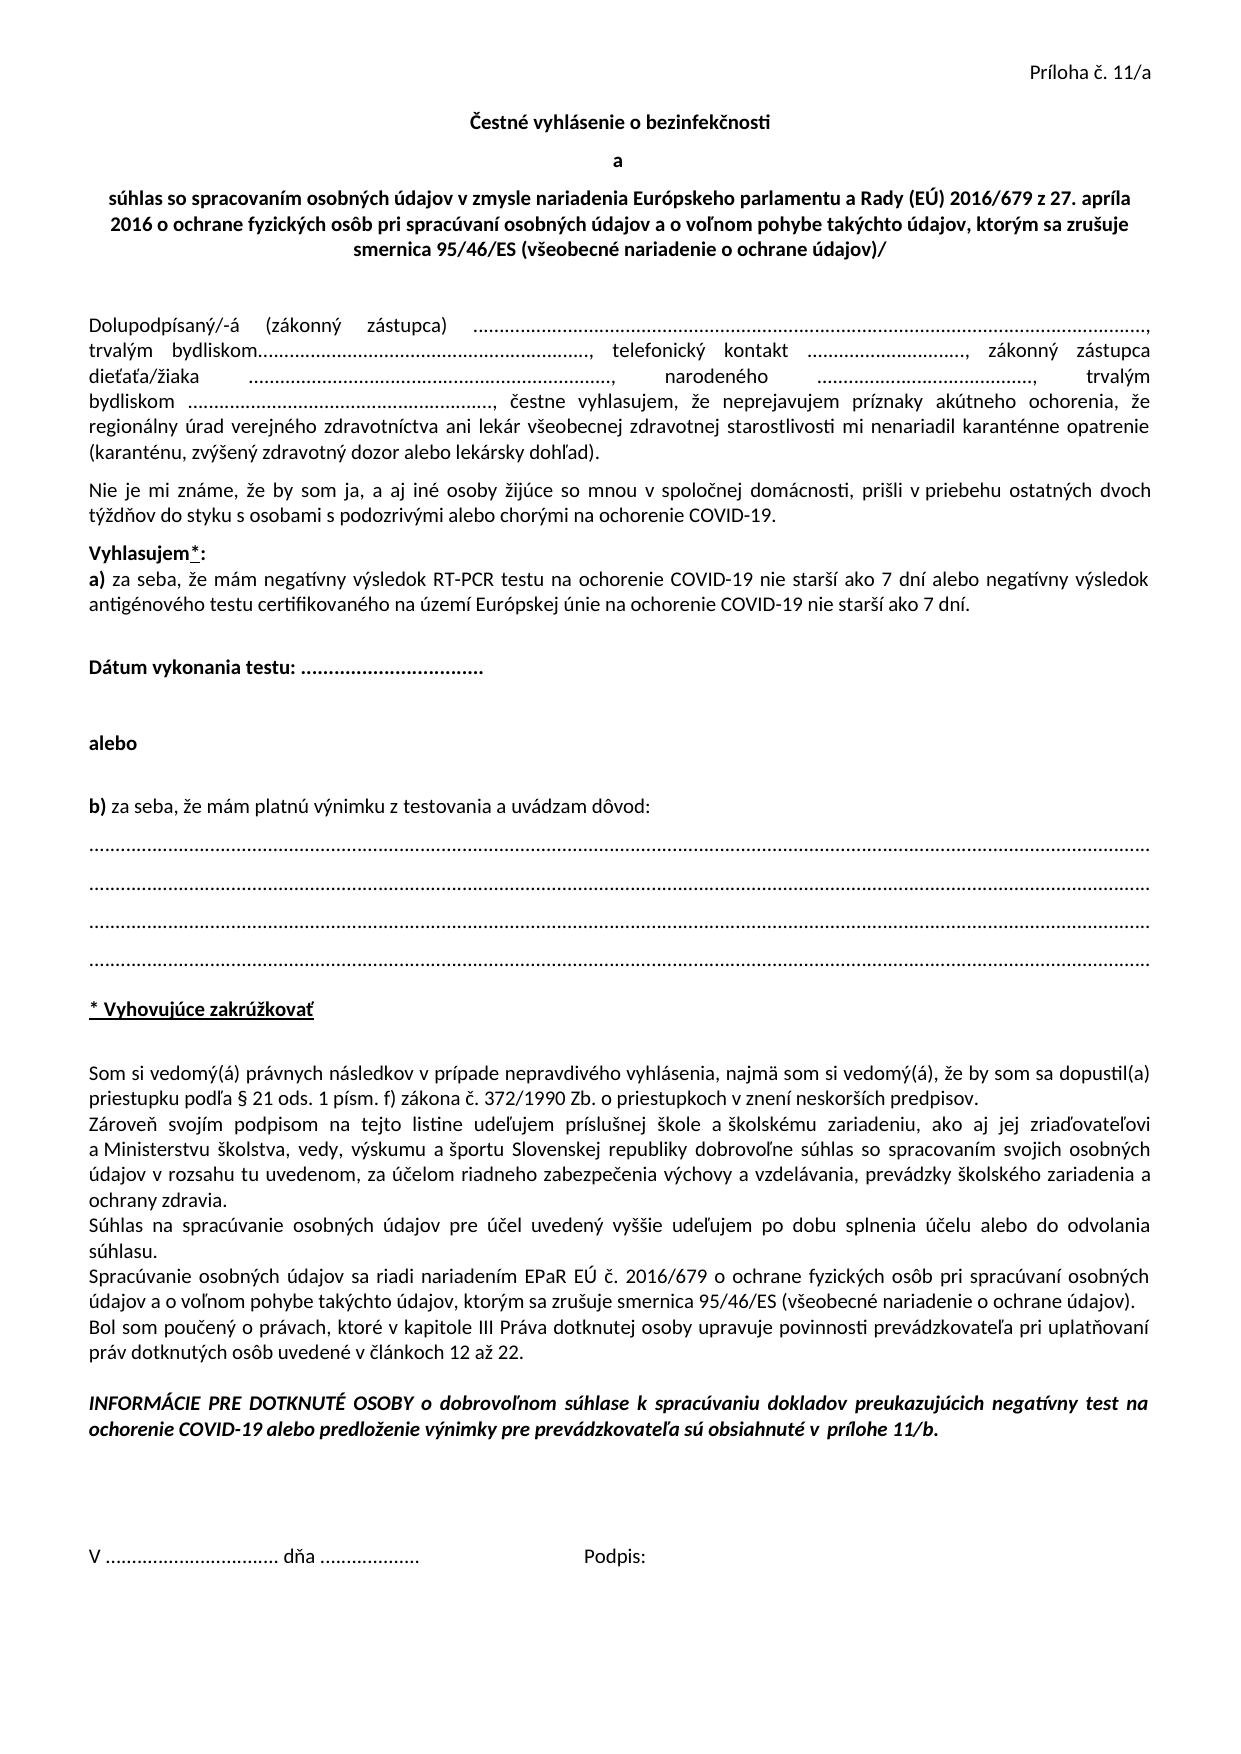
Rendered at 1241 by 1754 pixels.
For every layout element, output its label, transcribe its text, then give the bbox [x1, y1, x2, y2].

text Súhlas na spracúvanie osobných údajov pre účel uvedený vyššie udeľujem po dobu splnenia účelu alebo do odvolania súhlasu. [89, 1212, 1152, 1263]
text Čestné vyhlásenie o bezinfekčnosti [89, 109, 1152, 135]
text Nie je mi známe, že by som ja, a aj iné osoby žijúce so mnou v spoločnej domácnosti, prišli v priebehu ostatných dvoch týždňov do styku s osobami s podozrivými alebo chorými na ochorenie COVID-19. [89, 477, 1152, 528]
text Vyhlasujem*: [89, 540, 1152, 566]
text Bol som poučený o právach, ktoré v kapitole III Práva dotknutej osoby upravuje povinnosti prevádzkovateľa pri uplatňovaní práv dotknutých osôb uvedené v článkoch 12 až 22. [89, 1314, 1152, 1365]
text a) za seba, že mám negatívny výsledok RT-PCR testu na ochorenie COVID-19 nie starší ako 7 dní alebo negatívny výsledok antigénového testu certifikovaného na území Európskej únie na ochorenie COVID-19 nie starší ako 7 dní. [89, 566, 1152, 617]
text alebo [89, 730, 1152, 756]
text V ................................. dňa ................... Podpis: [89, 1543, 1152, 1568]
text a [89, 147, 1152, 173]
text INFORMÁCIE PRE DOTKNUTÉ OSOBY o dobrovoľnom súhlase k spracúvaniu dokladov preukazujúcich negatívny test na ochorenie COVID-19 alebo predloženie výnimky pre prevádzkovateľa sú obsiahnuté v prílohe 11/b. [89, 1390, 1152, 1441]
text Som si vedomý(á) právnych následkov v prípade nepravdivého vyhlásenia, najmä som si vedomý(á), že by som sa dopustil(a) priestupku podľa § 21 ods. 1 písm. f) zákona č. 372/1990 Zb. o priestupkoch v znení neskorších predpisov. [89, 1060, 1152, 1111]
text ........................................................................................................................................................................................................................................................................................................................................................................................................................................................................................................................................................................................................................................................................................................................................................................................................................................ [89, 832, 1152, 971]
text súhlas so spracovaním osobných údajov v zmysle nariadenia Európskeho parlamentu a Rady (EÚ) 2016/679 z 27. apríla 2016 o ochrane fyzických osôb pri spracúvaní osobných údajov a o voľnom pohybe takýchto údajov, ktorým sa zrušuje smernica 95/46/ES (všeobecné nariadenie o ochrane údajov)/ [89, 185, 1152, 262]
text Dátum vykonania testu: ................................. [89, 654, 1152, 680]
text b) za seba, že mám platnú výnimku z testovania a uvádzam dôvod: [89, 794, 1152, 819]
text * Vyhovujúce zakrúžkovať [89, 997, 1152, 1022]
text Zároveň svojím podpisom na tejto listine udeľujem príslušnej škole a školskému zariadeniu, ako aj jej zriaďovateľovi a Ministerstvu školstva, vedy, výskumu a športu Slovenskej republiky dobrovoľne súhlas so spracovaním svojich osobných údajov v rozsahu tu uvedenom, za účelom riadneho zabezpečenia výchovy a vzdelávania, prevádzky školského zariadenia a ochrany zdravia. [89, 1111, 1152, 1212]
text Dolupodpísaný/-á (zákonný zástupca) ................................................................................................................................, trvalým bydliskom..............................................................., telefonický kontakt .............................., zákonný zástupca dieťaťa/žiaka ....................................................................., narodeného ........................................., trvalým bydliskom .........................................................., čestne vyhlasujem, že neprejavujem príznaky akútneho ochorenia, že regionálny úrad verejného zdravotníctva ani lekár všeobecnej zdravotnej starostlivosti mi nenariadil karanténne opatrenie (karanténu, zvýšený zdravotný dozor alebo lekársky dohľad). [89, 312, 1152, 464]
text Spracúvanie osobných údajov sa riadi nariadením EPaR EÚ č. 2016/679 o ochrane fyzických osôb pri spracúvaní osobných údajov a o voľnom pohybe takýchto údajov, ktorým sa zrušuje smernica 95/46/ES (všeobecné nariadenie o ochrane údajov). [89, 1263, 1152, 1314]
